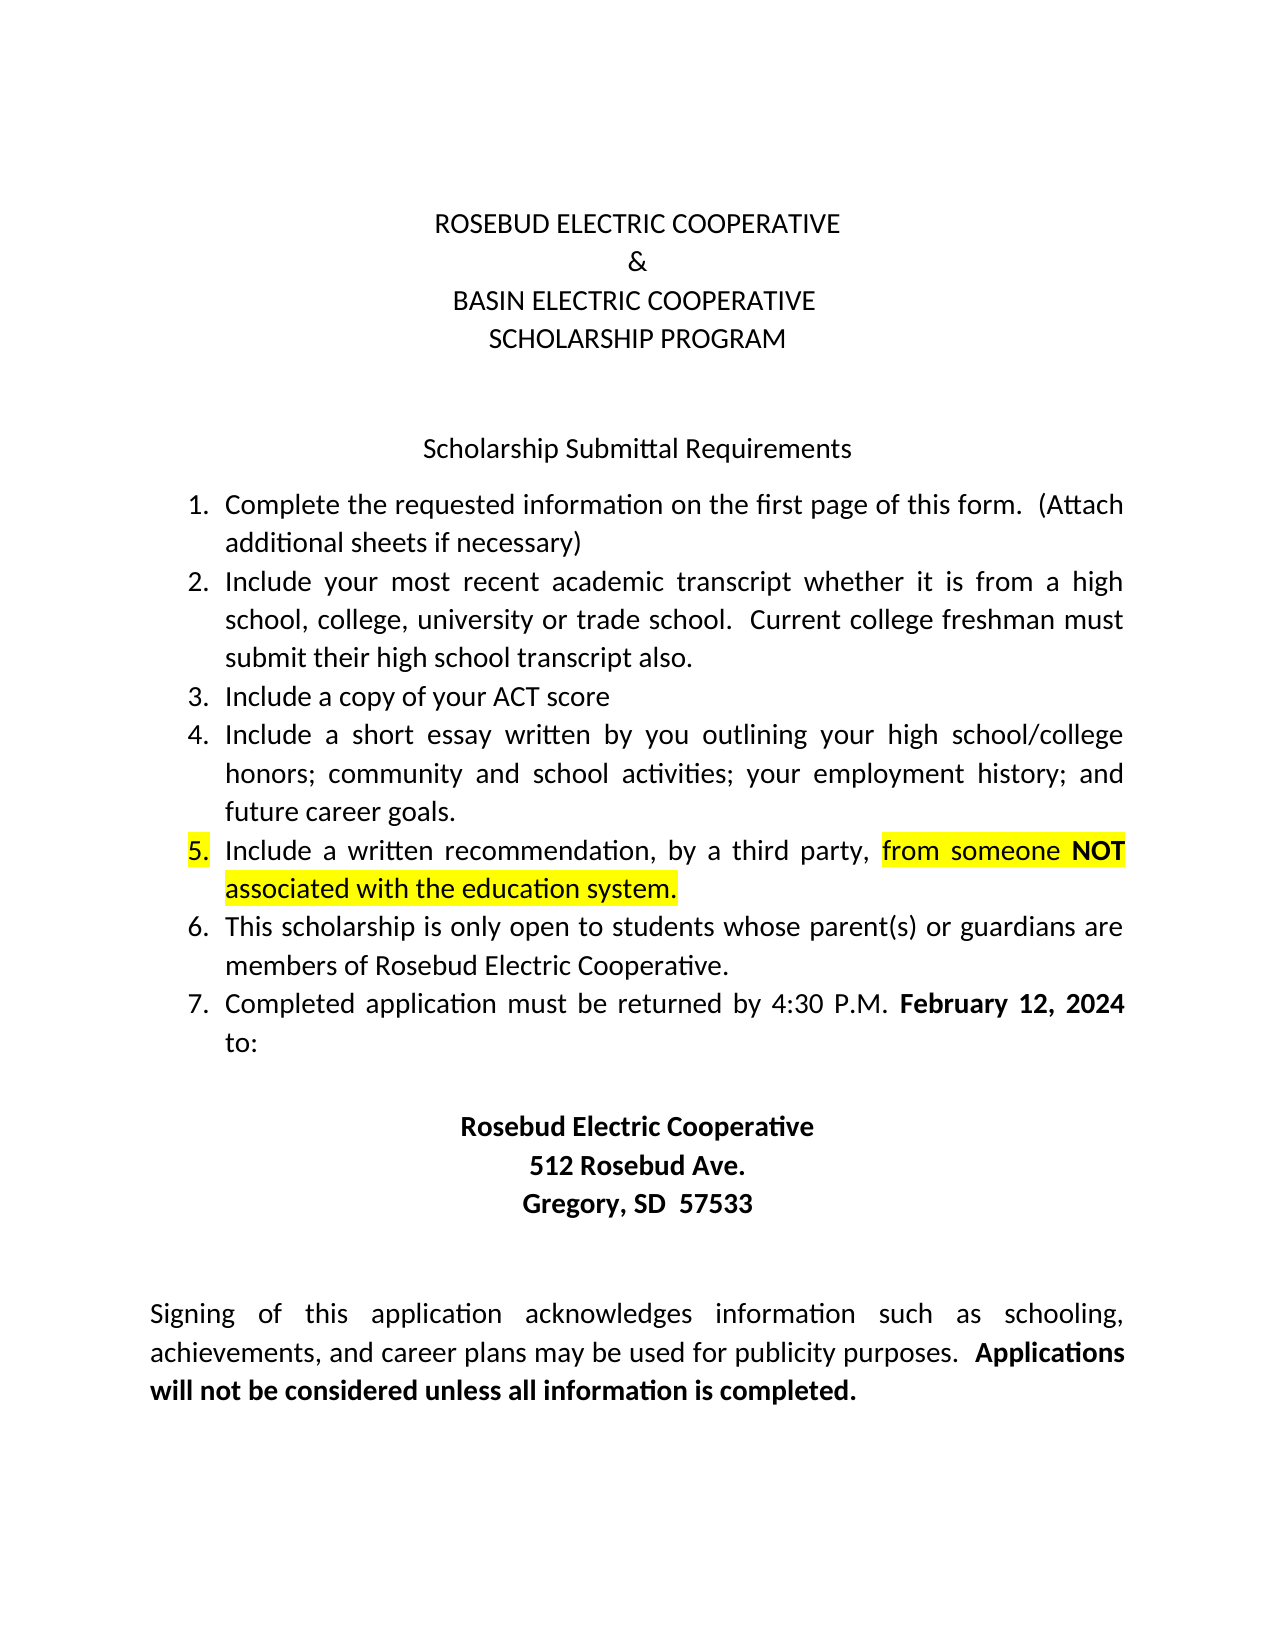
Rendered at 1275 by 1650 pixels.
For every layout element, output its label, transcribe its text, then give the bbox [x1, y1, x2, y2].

list Include your most recent academic transcript whether it is from a high school, college, university or trade school. Current college freshman must submit their high school transcript also. [187, 563, 1125, 675]
text Rosebud Electric Cooperative 512 Rosebud Ave. Gregory, SD 57533 [150, 1108, 1125, 1221]
list Include a short essay written by you outlining your high school/college honors; community and school activities; your employment history; and future career goals. [187, 716, 1125, 829]
list Include a written recommendation, by a third party, from someone NOT associated with the education system. [187, 832, 1125, 906]
text Scholarship Submittal Requirements [150, 431, 1125, 466]
list Complete the requested information on the first page of this form. (Attach additional sheets if necessary) [187, 486, 1125, 560]
text Signing of this application acknowledges information such as schooling, achievements, and career plans may be used for publicity purposes. Applications will not be considered unless all information is completed. [150, 1296, 1125, 1408]
text ROSEBUD ELECTRIC COOPERATIVE & BASIN ELECTRIC COOPERATIVE SCHOLARSHIP PROGRAM [150, 205, 1125, 356]
list Include a copy of your ACT score [187, 678, 1125, 713]
list Completed application must be returned by 4:30 P.M. February 12, 2024 to: [187, 985, 1125, 1090]
list This scholarship is only open to students whose parent(s) or guardians are members of Rosebud Electric Cooperative. [187, 908, 1125, 983]
